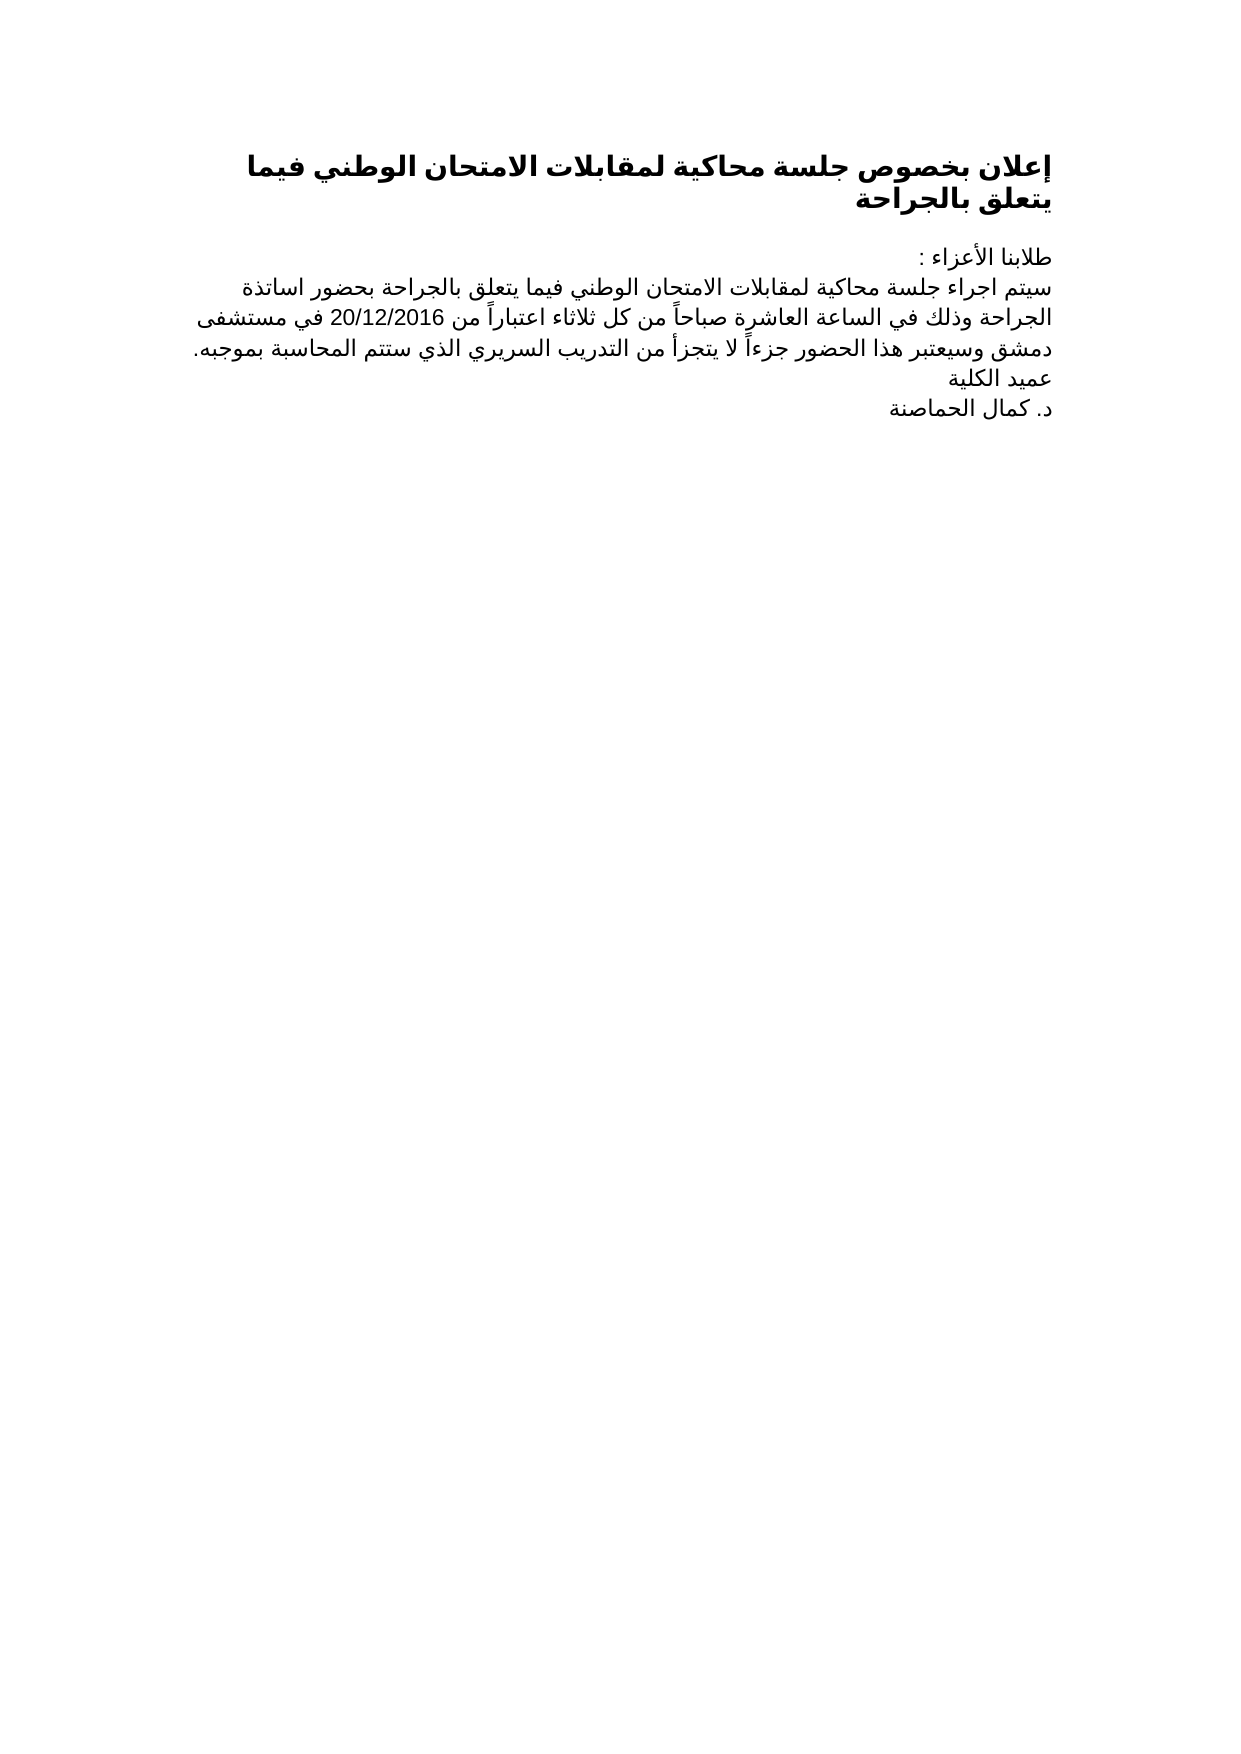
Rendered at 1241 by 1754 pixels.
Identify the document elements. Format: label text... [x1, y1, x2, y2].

text طلابنا الأعزاء : سيتم اجراء جلسة محاكية لمقابلات الامتحان الوطني فيما يتعلق بالجراحة بحضور اساتذة الجراحة وذلك في الساعة العاشرة صباحاً من كل ثلاثاء اعتباراً من 20/12/2016 في مستشفى دمشق وسيعتبر هذا الحضور جزءاً لا يتجزأ من التدريب السريري الذي ستتم المحاسبة بموجبه. عميد الكلية د. كمال الحماصنة [187, 244, 1053, 421]
text إعلان بخصوص جلسة محاكية لمقابلات الامتحان الوطني فيما يتعلق بالجراحة [187, 150, 1053, 215]
